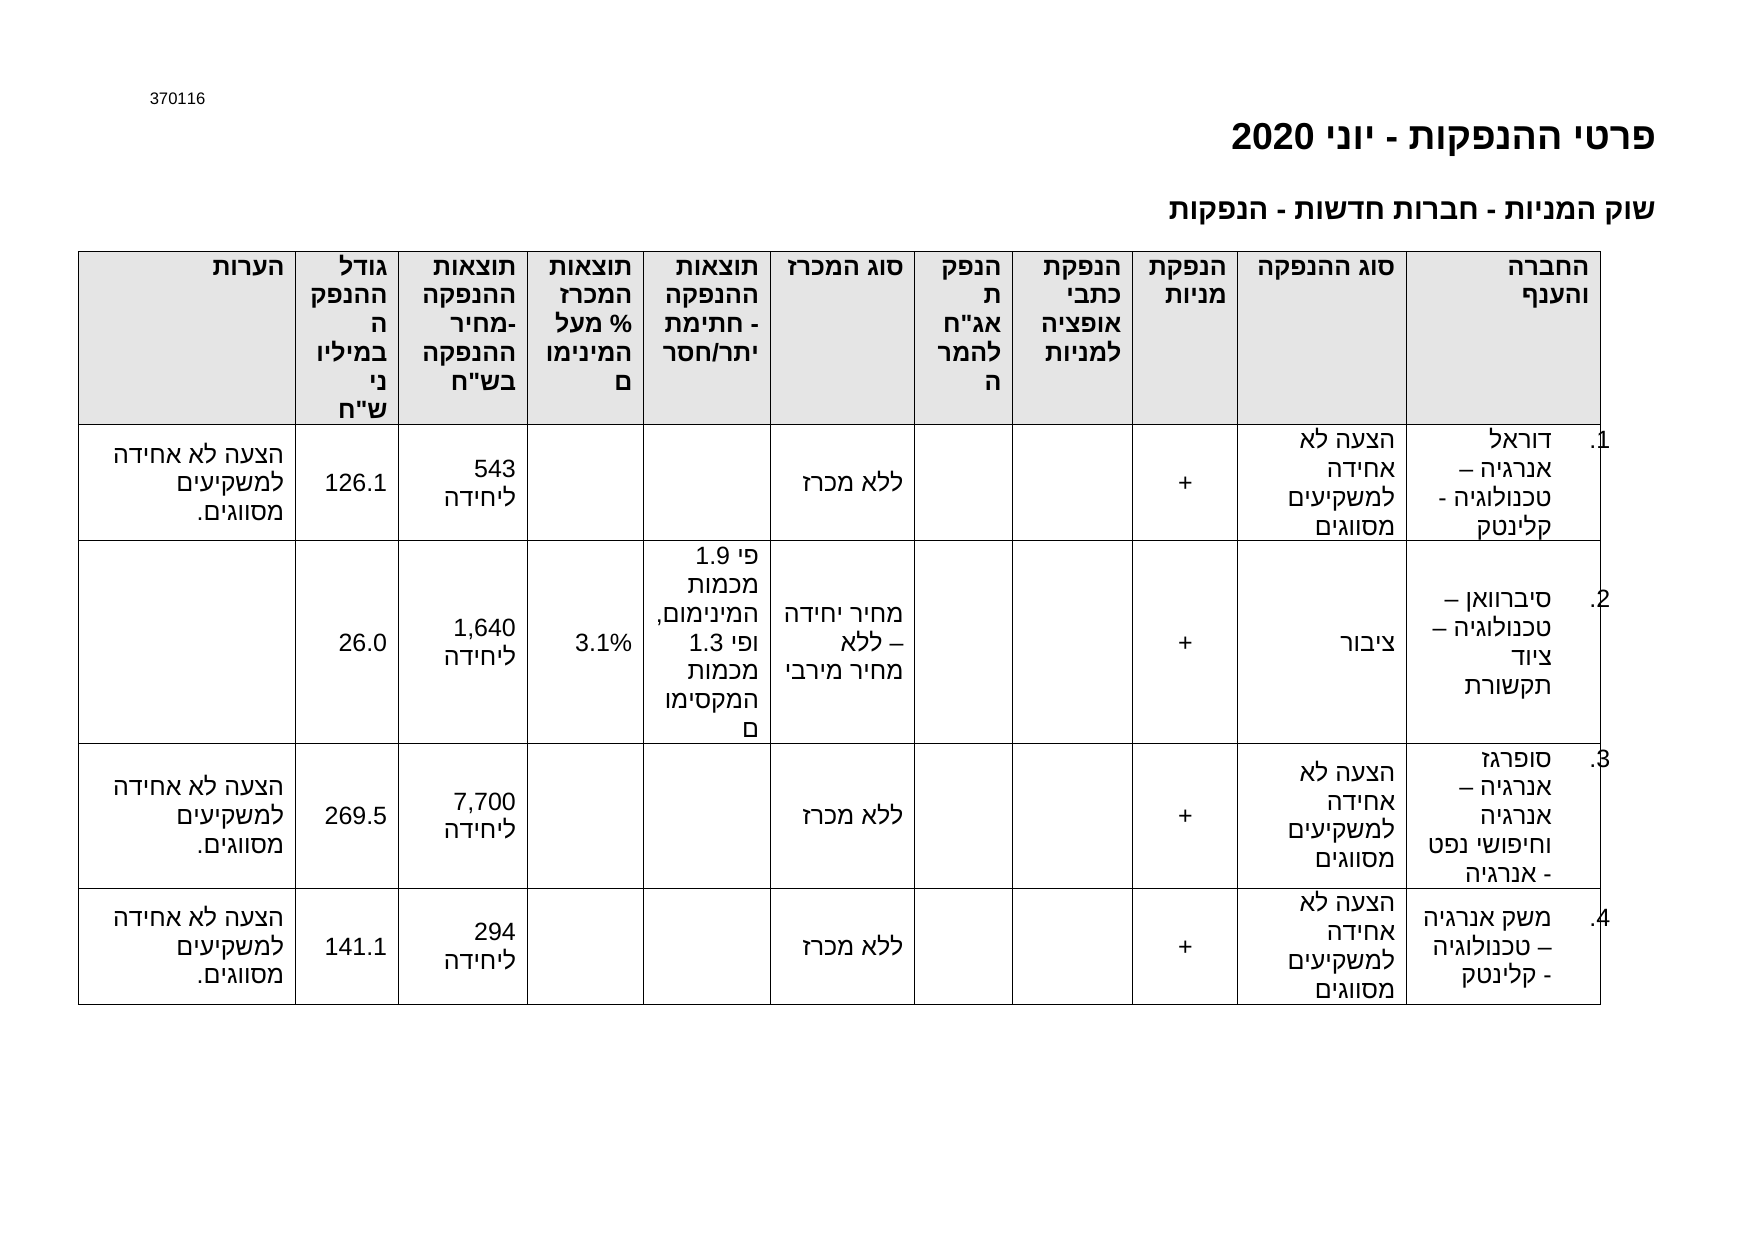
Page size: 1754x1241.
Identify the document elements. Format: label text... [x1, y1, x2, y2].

table_cell הצעה לא אחידה למשקיעים מסווגים. [79, 889, 295, 1003]
table_cell [528, 744, 643, 887]
table_cell + [1133, 889, 1237, 1003]
table_cell ללא מכרז [771, 425, 914, 540]
table_cell ללא מכרז [771, 889, 914, 1003]
table_cell 1,640 ליחידה [399, 541, 527, 743]
table_cell 3.1% [528, 541, 643, 743]
table_cell הצעה לא אחידה למשקיעים מסווגים. [79, 425, 295, 540]
table_header סוג המכרז [771, 252, 914, 424]
table_header הערות [79, 252, 295, 424]
table_cell + [1133, 744, 1237, 887]
table_cell [1013, 744, 1132, 887]
table_cell הצעה לא אחידה למשקיעים מסווגים [1238, 889, 1406, 1003]
table_cell [1013, 541, 1132, 743]
table_header הנפקת כתבי אופציה למניות [1013, 252, 1132, 424]
table_cell 269.5 [296, 744, 398, 887]
table_cell 26.0 [296, 541, 398, 743]
table_cell [1013, 889, 1132, 1003]
table_header סוג ההנפקה [1238, 252, 1406, 424]
table_cell [915, 744, 1012, 887]
table_cell [644, 425, 770, 540]
table_cell [915, 541, 1012, 743]
table_cell סיברוואן – טכנולוגיה – ציוד תקשורת [1407, 541, 1600, 743]
table_cell 543 ליחידה [399, 425, 527, 540]
table_cell [528, 889, 643, 1003]
table_cell + [1133, 541, 1237, 743]
table_cell מחיר יחידה – ללא מחיר מירבי [771, 541, 914, 743]
table_cell [79, 541, 295, 743]
table_cell [644, 744, 770, 887]
table_header תוצאות ההנפקה -מחיר ההנפקה בש"ח [399, 252, 527, 424]
table_cell הצעה לא אחידה למשקיעים מסווגים [1238, 425, 1406, 540]
table_cell פי 1.9 מכמות המינימום, ופי 1.3 מכמות המקסימום [644, 541, 770, 743]
table_cell 294 ליחידה [399, 889, 527, 1003]
table_cell ציבור [1238, 541, 1406, 743]
table_cell הצעה לא אחידה למשקיעים מסווגים. [79, 744, 295, 887]
subtitle פרטי ההנפקות - יוני 2020 [150, 114, 1656, 157]
table_cell 126.1 [296, 425, 398, 540]
table_cell סופרגז אנרגיה – אנרגיה וחיפושי נפט - אנרגיה [1407, 744, 1600, 887]
subtitle שוק המניות - חברות חדשות - הנפקות [150, 192, 1656, 226]
table_cell 7,700 ליחידה [399, 744, 527, 887]
table_cell [644, 889, 770, 1003]
table_cell דוראל אנרגיה – טכנולוגיה - קלינטק [1407, 425, 1600, 540]
table_cell ללא מכרז [771, 744, 914, 887]
table_cell 141.1 [296, 889, 398, 1003]
table_header הנפקת אג"ח להמרה [915, 252, 1012, 424]
table_cell [528, 425, 643, 540]
table_header גודל ההנפקה במיליוני ש"ח [296, 252, 398, 424]
table_cell [915, 889, 1012, 1003]
table_cell הצעה לא אחידה למשקיעים מסווגים [1238, 744, 1406, 887]
table_cell + [1133, 425, 1237, 540]
table_header תוצאות המכרז % מעל המינימום [528, 252, 643, 424]
table_cell [915, 425, 1012, 540]
table_header הנפקת מניות [1133, 252, 1237, 424]
table_header החברה והענף [1407, 252, 1600, 424]
text 370116 [150, 89, 312, 108]
table_cell משק אנרגיה – טכנולוגיה - קלינטק [1407, 889, 1600, 1003]
table_cell [1013, 425, 1132, 540]
table_header תוצאות ההנפקה - חתימת יתר/חסר [644, 252, 770, 424]
